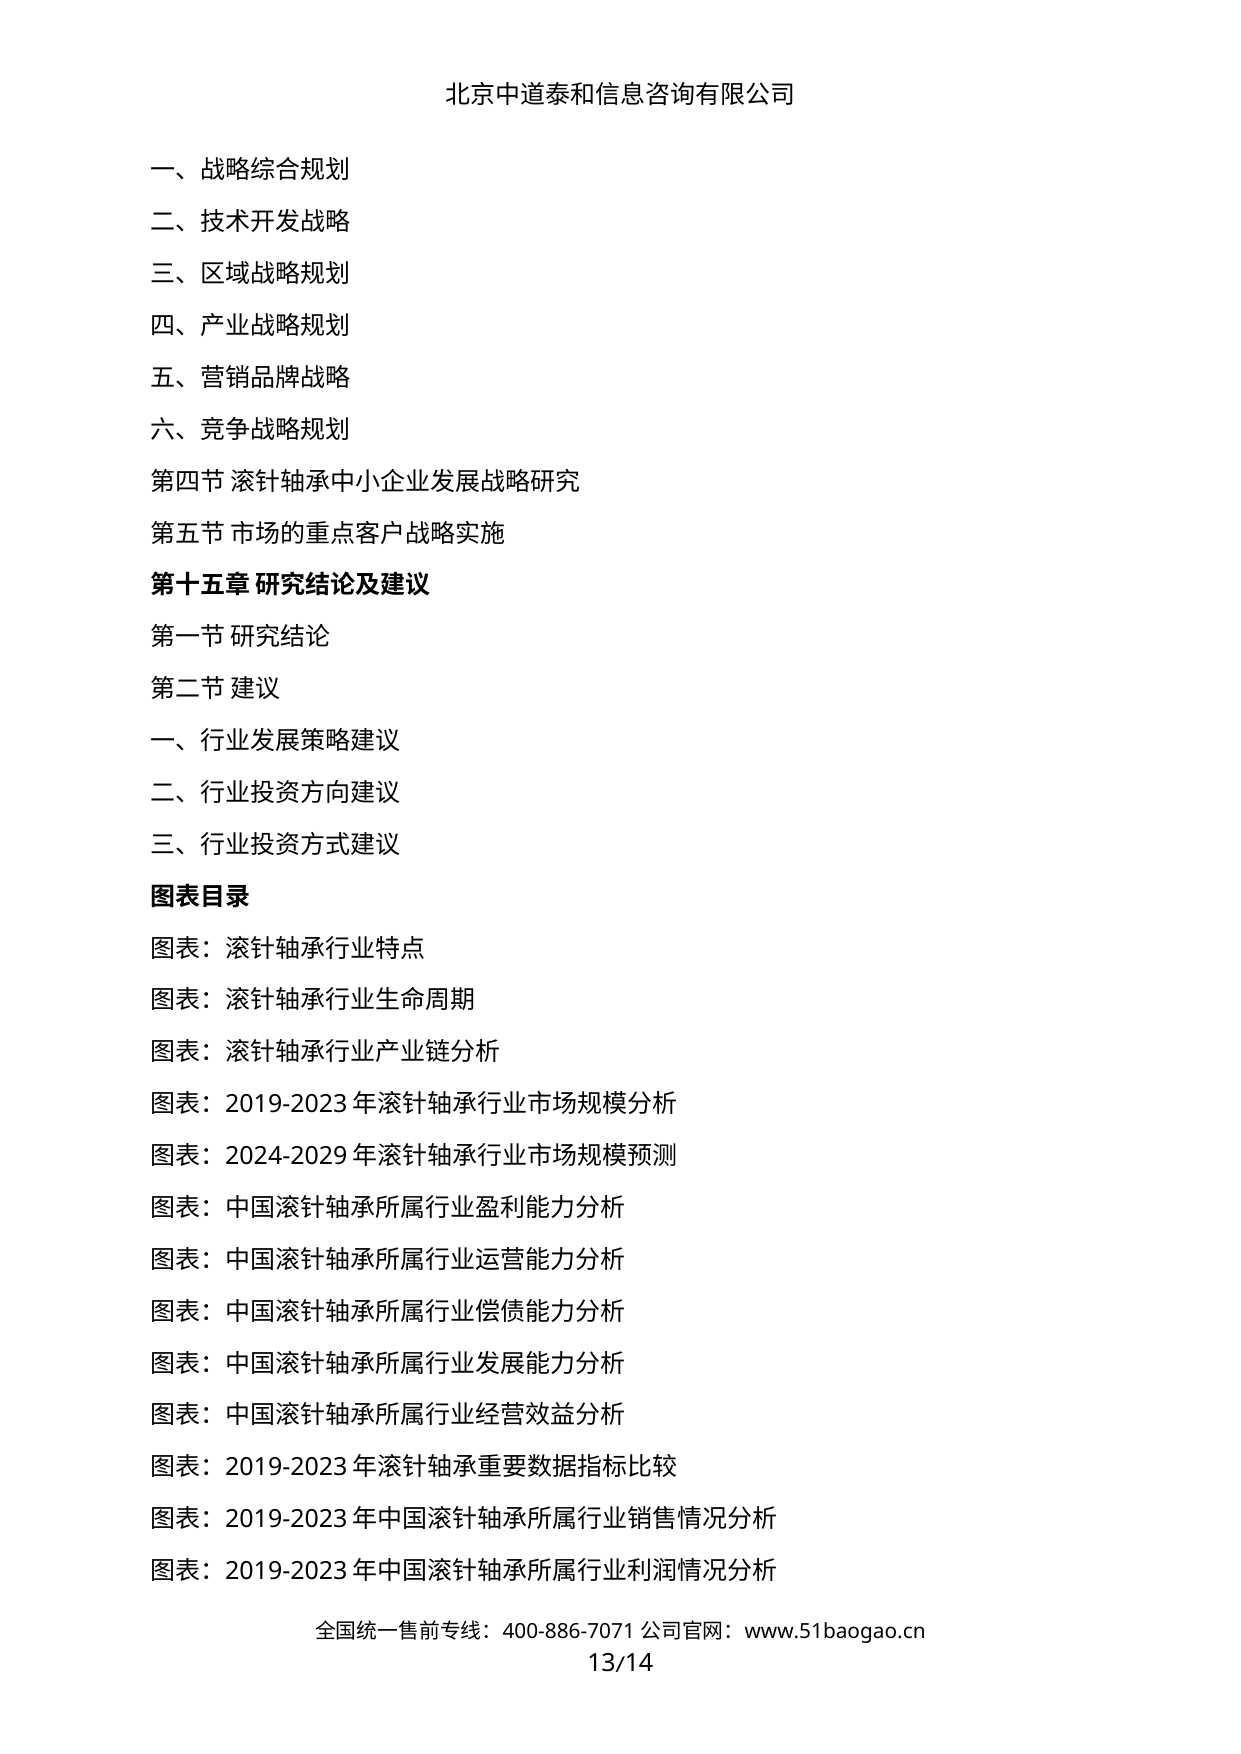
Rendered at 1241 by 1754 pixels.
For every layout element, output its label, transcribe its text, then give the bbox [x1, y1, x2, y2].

text 一、行业发展策略建议 [150, 721, 1090, 757]
text 一、战略综合规划 [150, 150, 1090, 186]
text 图表：2019-2023年中国滚针轴承所属行业销售情况分析 [150, 1499, 1090, 1535]
text 图表：中国滚针轴承所属行业运营能力分析 [150, 1239, 1090, 1276]
text 图表：中国滚针轴承所属行业盈利能力分析 [150, 1187, 1090, 1224]
text 二、技术开发战略 [150, 202, 1090, 238]
text 图表：2019-2023年中国滚针轴承所属行业利润情况分析 [150, 1551, 1090, 1587]
text 第二节 建议 [150, 669, 1090, 705]
text 五、营销品牌战略 [150, 357, 1090, 394]
text 图表：滚针轴承行业特点 [150, 928, 1090, 964]
text 第四节 滚针轴承中小企业发展战略研究 [150, 461, 1090, 497]
text 二、行业投资方向建议 [150, 772, 1090, 809]
text 图表：中国滚针轴承所属行业经营效益分析 [150, 1395, 1090, 1431]
text 图表：滚针轴承行业产业链分析 [150, 1032, 1090, 1068]
text 图表目录 [150, 876, 1090, 912]
text 第一节 研究结论 [150, 617, 1090, 653]
text 三、行业投资方式建议 [150, 824, 1090, 861]
text 图表：中国滚针轴承所属行业发展能力分析 [150, 1343, 1090, 1379]
text 图表：中国滚针轴承所属行业偿债能力分析 [150, 1291, 1090, 1327]
text 六、竞争战略规划 [150, 409, 1090, 446]
text 第十五章 研究结论及建议 [150, 565, 1090, 601]
text 四、产业战略规划 [150, 306, 1090, 342]
text 第五节 市场的重点客户战略实施 [150, 513, 1090, 549]
text 图表：滚针轴承行业生命周期 [150, 980, 1090, 1016]
text 三、区域战略规划 [150, 254, 1090, 290]
text 图表：2024-2029年滚针轴承行业市场规模预测 [150, 1136, 1090, 1172]
text 图表：2019-2023年滚针轴承行业市场规模分析 [150, 1084, 1090, 1120]
text 图表：2019-2023年滚针轴承重要数据指标比较 [150, 1447, 1090, 1483]
